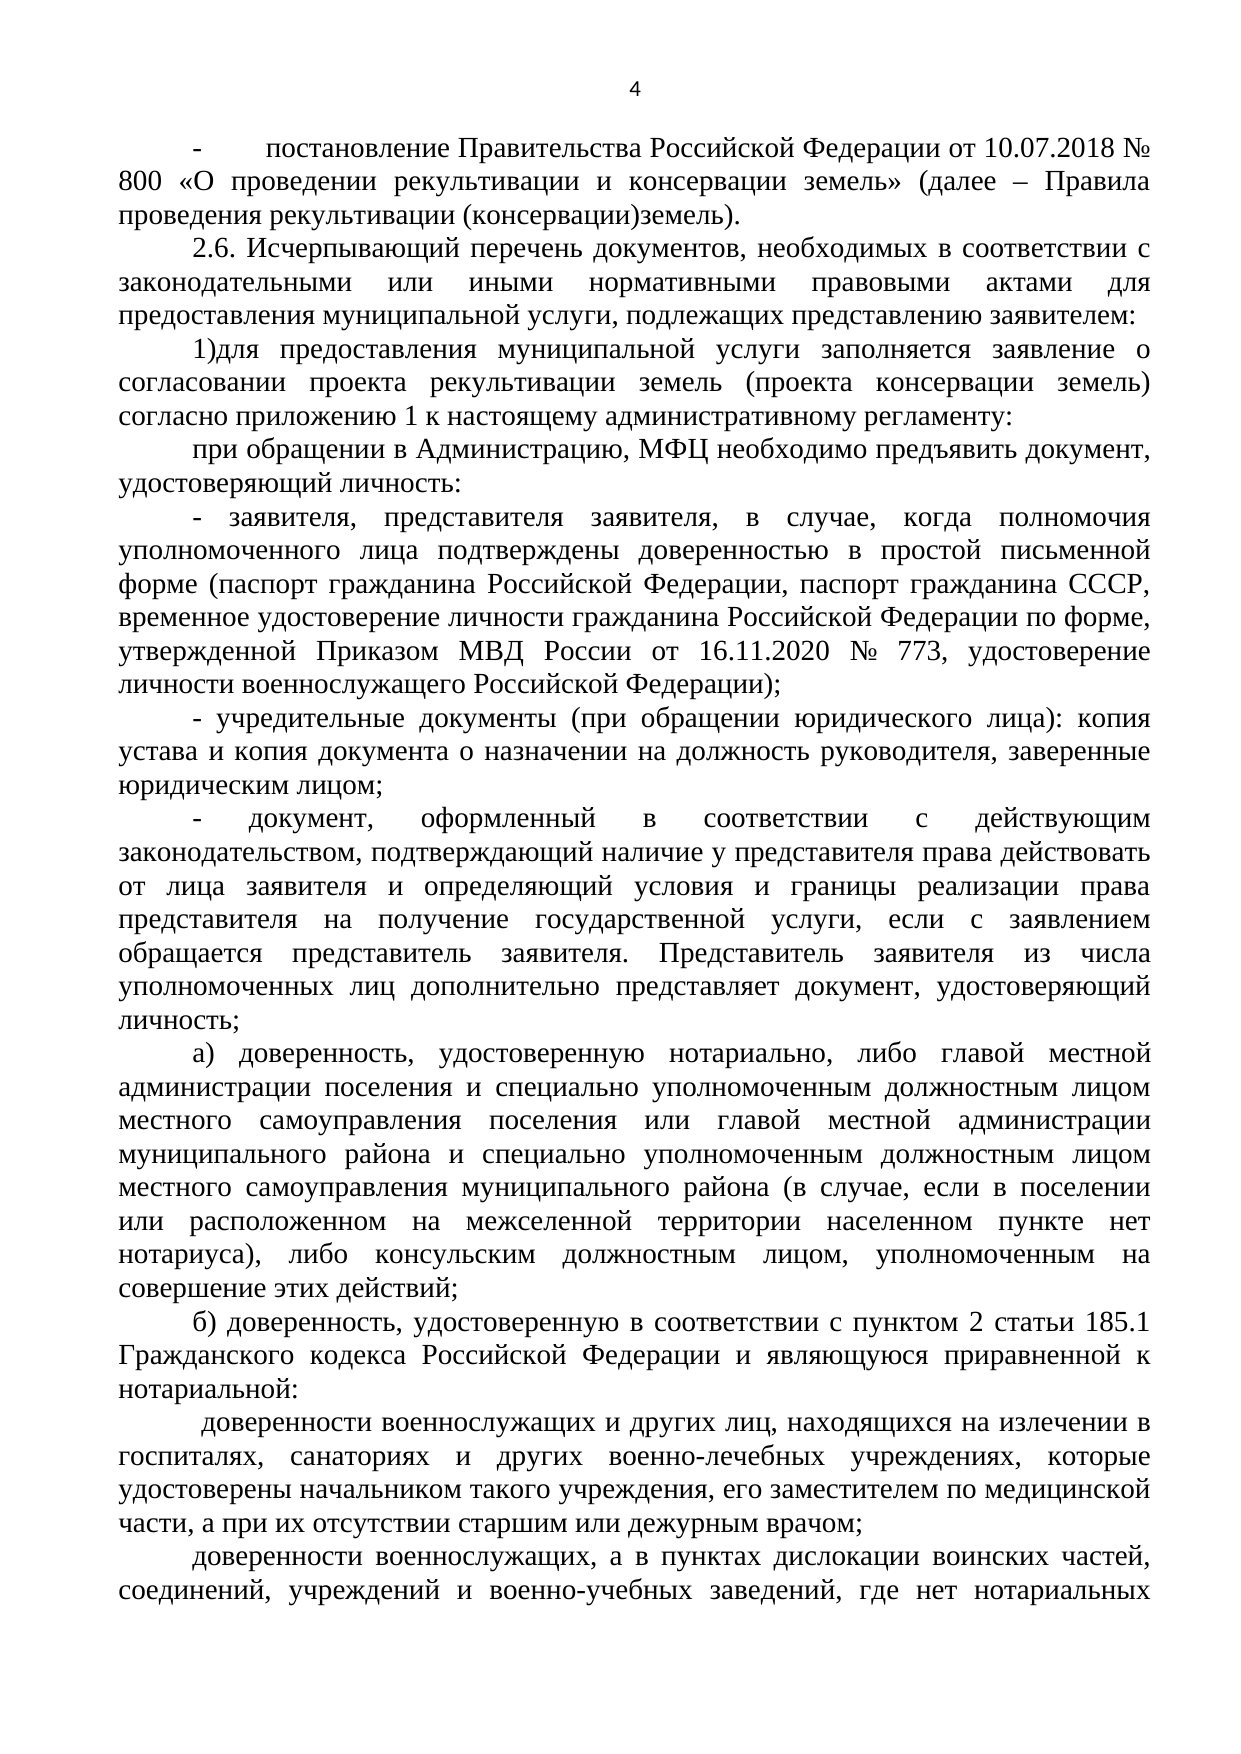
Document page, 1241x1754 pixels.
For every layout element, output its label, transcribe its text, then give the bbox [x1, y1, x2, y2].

text 1)для предоставления муниципальной услуги заполняется заявление о согласовании проекта рекультивации земель (проекта консервации земель) согласно приложению 1 к настоящему административному регламенту: [118, 331, 1152, 432]
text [118, 1538, 1152, 1606]
text 2.6. Исчерпывающий перечень документов, необходимых в соответствии с законодательными или иными нормативными правовыми актами для предоставления муниципальной услуги, подлежащих представлению заявителем: [118, 230, 1152, 331]
text - заявителя, представителя заявителя, в случае, когда полномочия уполномоченного лица подтверждены доверенностью в простой письменной форме (паспорт гражданина Российской Федерации, паспорт гражданина СССР, временное удостоверение личности гражданина Российской Федерации по форме, утвержденной Приказом МВД России от 16.11.2020 № 773, удостоверение личности военнослужащего Российской Федерации); [118, 499, 1152, 700]
text - учредительные документы (при обращении юридического лица): копия устава и копия документа о назначении на должность руководителя, заверенные юридическим лицом; [118, 700, 1152, 801]
text при обращении в Администрацию, МФЦ необходимо предъявить документ, удостоверяющий личность: [118, 432, 1152, 499]
text доверенности военнослужащих и других лиц, находящихся на излечении в госпиталях, санаториях и других военно-лечебных учреждениях, которые удостоверены начальником такого учреждения, его заместителем по медицинской части, а при их отсутствии старшим или дежурным врачом; [118, 1404, 1152, 1538]
text - постановление Правительства Российской Федерации от 10.07.2018 № 800 «О проведении рекультивации и консервации земель» (далее – Правила проведения рекультивации (консервации)земель). [118, 130, 1152, 230]
text - документ, оформленный в соответствии с действующим законодательством, подтверждающий наличие у представителя права действовать от лица заявителя и определяющий условия и границы реализации права представителя на получение государственной услуги, если с заявлением обращается представитель заявителя. Представитель заявителя из числа уполномоченных лиц дополнительно представляет документ, удостоверяющий личность; [118, 801, 1152, 1035]
text б) доверенность, удостоверенную в соответствии с пунктом 2 статьи 185.1 Гражданского кодекса Российской Федерации и являющуюся приравненной к нотариальной: [118, 1304, 1152, 1404]
text а) доверенность, удостоверенную нотариально, либо главой местной администрации поселения и специально уполномоченным должностным лицом местного самоуправления поселения или главой местной администрации муниципального района и специально уполномоченным должностным лицом местного самоуправления муниципального района (в случае, если в поселении или расположенном на межселенной территории населенном пункте нет нотариуса), либо консульским должностным лицом, уполномоченным на совершение этих действий; [118, 1035, 1152, 1304]
